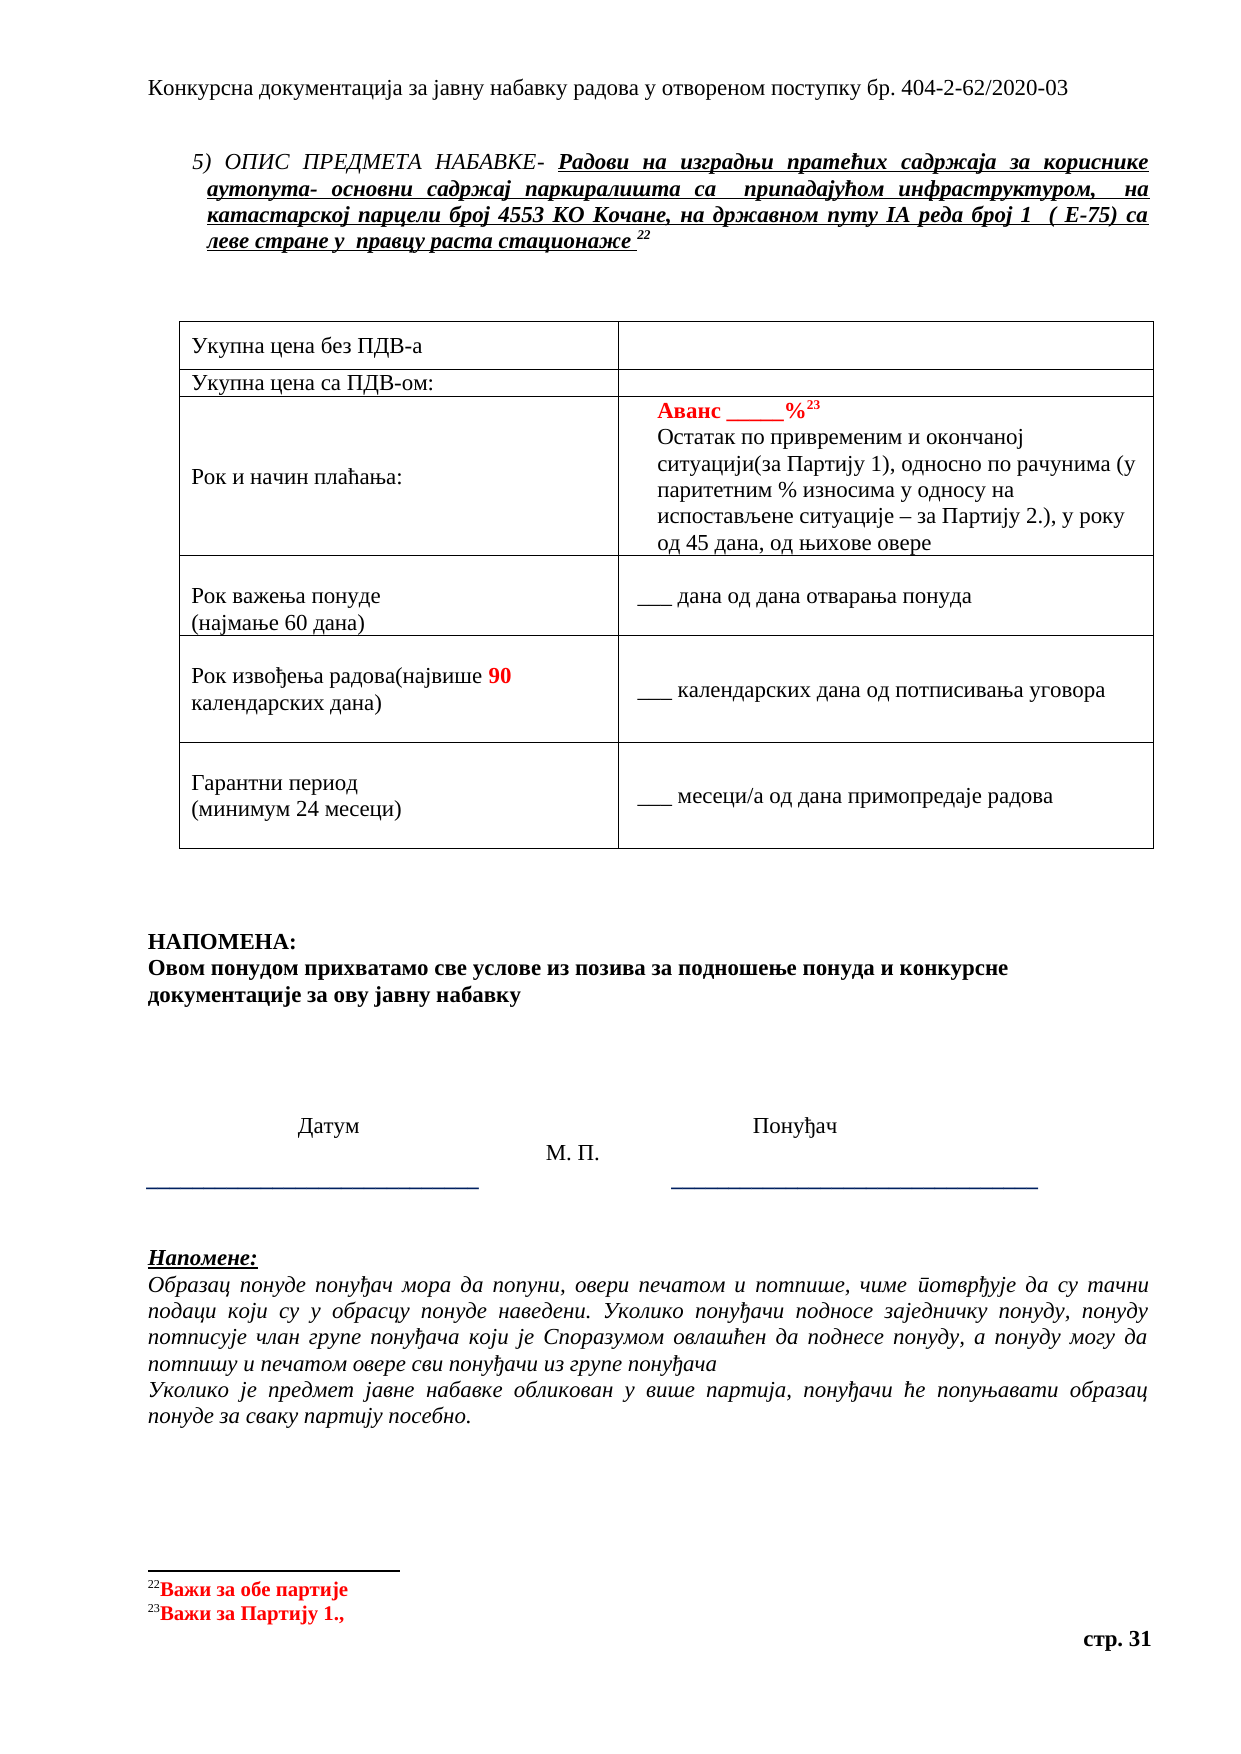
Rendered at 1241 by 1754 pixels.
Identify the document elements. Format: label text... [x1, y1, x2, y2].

table_cell Рок важења понуде (најмање 60 дана) [180, 556, 618, 635]
text Овом понудом прихватамо све услове из позива за подношење понуда и конкурсне документације за ову јавну набавку [148, 954, 1152, 1007]
table_cell Укупна цена са ПДВ-ом: [180, 370, 618, 396]
text НАПОМЕНА: [148, 928, 1152, 954]
table_cell Рок и начин плаћања: [180, 397, 618, 555]
table_cell [619, 370, 1153, 396]
text М. П. [448, 1139, 1152, 1165]
table_cell Аванс _____% Остатак по привременим и окончаној ситуацији(за Партију 1), односно по рачунима (у паритетним % износима у односу на испостављене ситуације – за Партију 2.), у року од 45 дана, од њихове овере [619, 397, 1153, 555]
text Образац понуде понуђач мора да попуни, овери печатом и потпише, чиме потврђује да су тачни подаци који су у обрасцу понуде наведени. Уколико понуђачи подносе заједничку понуду, понуду потписује члан групе понуђача који је Споразумом овлашћен да поднесе понуду, а понуду могу да потпишу и печатом овере сви понуђачи из групе понуђача [148, 1271, 1152, 1376]
text _____________________________ ________________________________ [148, 1165, 1152, 1192]
subtitle 5) ОПИС ПРЕДМЕТА НАБАВКЕ- Радови на изградњи пратећих садржаја за кориснике аутопута- основни садржај паркиралишта са припадајућом инфраструктуром, на катастарској парцели број 4553 КО Кочане, на државном путу IА реда број 1 ( Е-75) са леве стране у правцу раста стационаже [192, 148, 1152, 254]
table_cell Рок извођења радова(највише 90 календарских дана) [180, 636, 618, 742]
table_cell Гарантни период (минимум 24 месеци) [180, 743, 618, 848]
table_cell ___ календарских дана од потписивања уговора [619, 636, 1153, 742]
table_cell ___ дана од дана отварања понуда [619, 556, 1153, 635]
table_cell ___ месеци/а од дана примопредаје радова [619, 743, 1153, 848]
table_header Укупна цена без ПДВ-а [180, 322, 618, 368]
text Датум Понуђач [223, 1113, 1152, 1139]
table_header [619, 322, 1153, 368]
text Уколико је предмет јавне набавке обликован у више партија, понуђачи ће попуњавати образац понуде за сваку партију посебно. [148, 1376, 1152, 1429]
text Напомене: [148, 1244, 1152, 1271]
